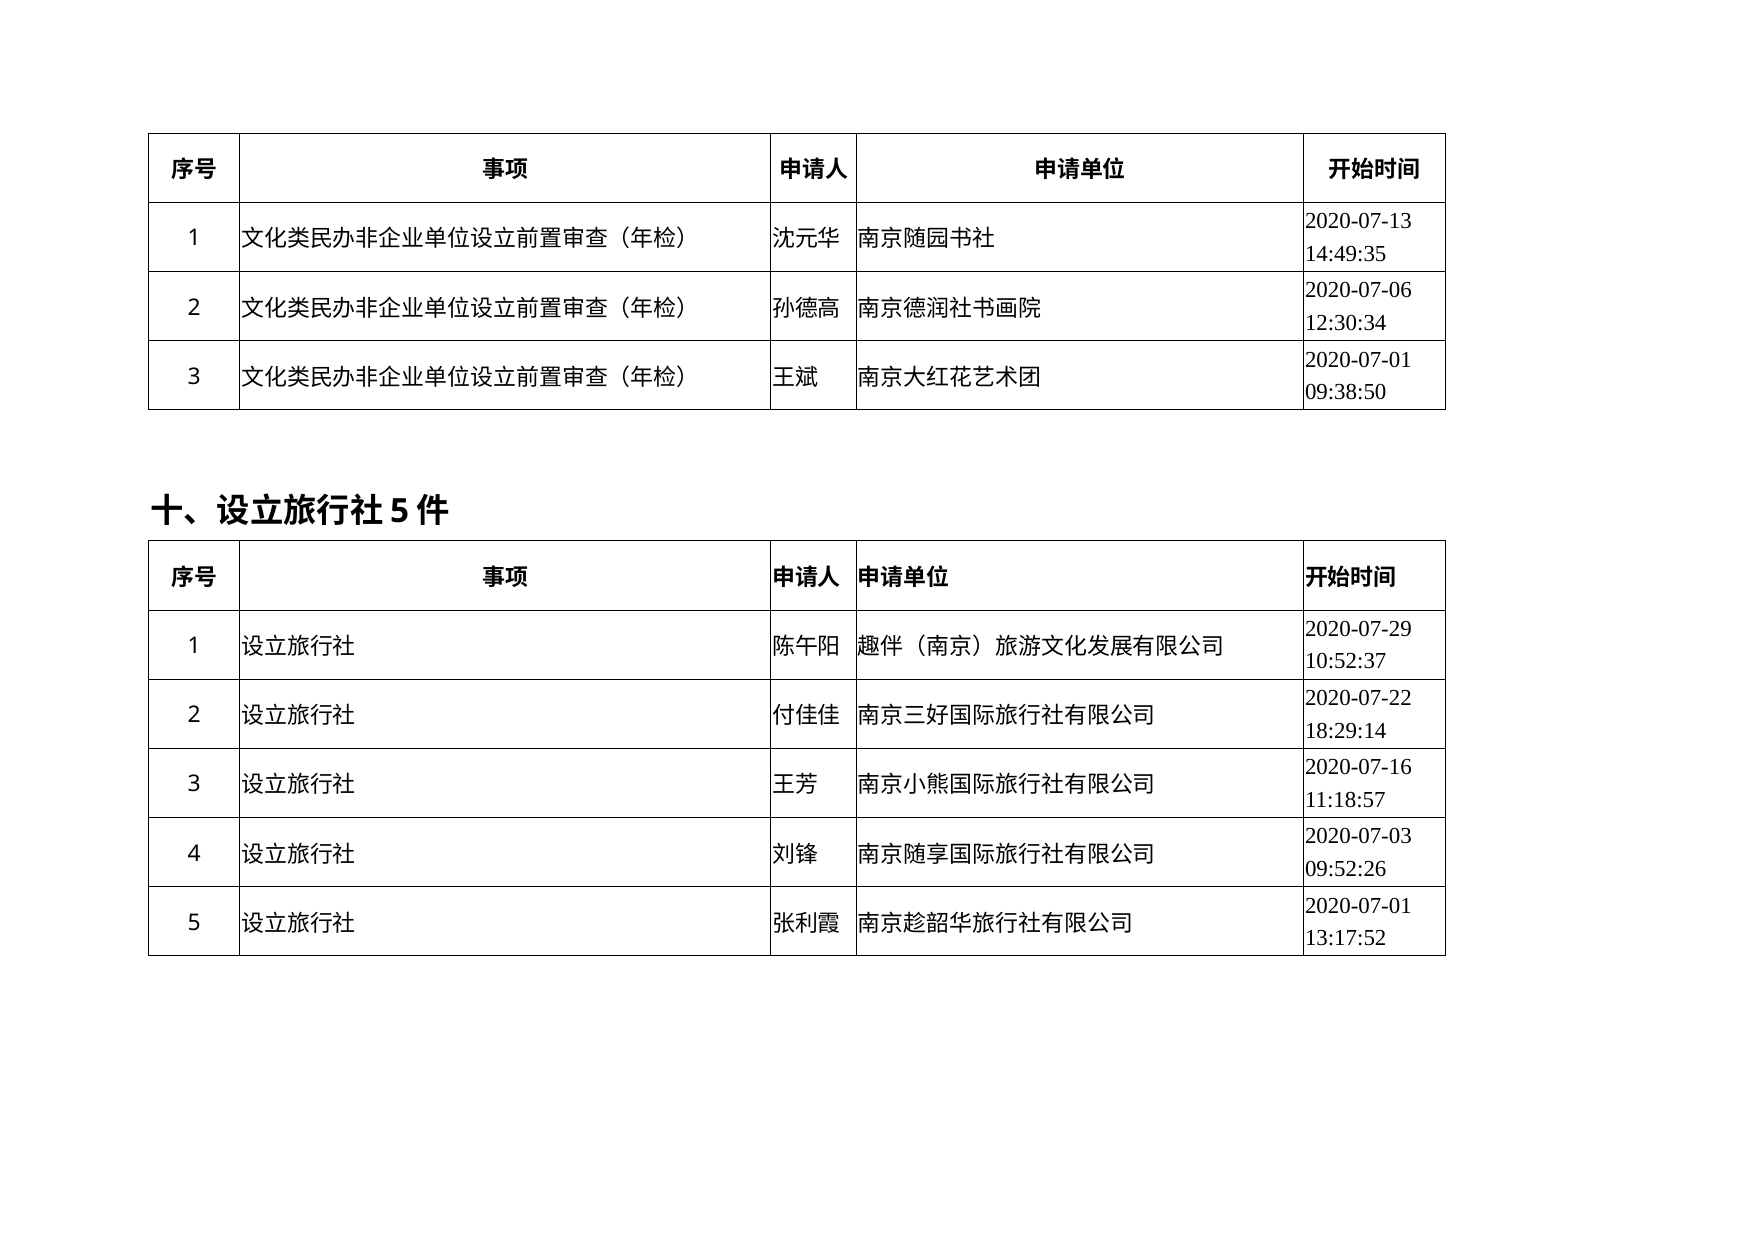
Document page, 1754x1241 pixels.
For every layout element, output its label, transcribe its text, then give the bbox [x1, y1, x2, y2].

table_cell 2020-07-01 09:38:50 [1304, 341, 1445, 409]
table_cell 刘锋 [771, 818, 856, 886]
table_cell 2020-07-01 13:17:52 [1304, 887, 1445, 955]
table_cell 孙德高 [771, 272, 856, 340]
table_header 开始时间 [1304, 134, 1445, 202]
text 十、设立旅行社5件 [150, 475, 1604, 540]
table_cell 陈午阳 [771, 611, 856, 679]
table_header 申请单位 [857, 541, 1303, 609]
table_cell 2 [149, 272, 239, 340]
table_cell 1 [149, 203, 239, 271]
table_header 申请人 [771, 541, 856, 609]
table_cell 设立旅行社 [240, 749, 770, 817]
table_cell 南京三好国际旅行社有限公司 [857, 680, 1303, 748]
table_header 事项 [240, 134, 770, 202]
table_cell 3 [149, 749, 239, 817]
table_cell 2020-07-13 14:49:35 [1304, 203, 1445, 271]
table_cell 付佳佳 [771, 680, 856, 748]
table_header 序号 [149, 134, 239, 202]
table_cell 2 [149, 680, 239, 748]
table_cell 4 [149, 818, 239, 886]
table_cell 张利霞 [771, 887, 856, 955]
table_header 申请人 [771, 134, 856, 202]
table_cell 设立旅行社 [240, 818, 770, 886]
table_cell 2020-07-16 11:18:57 [1304, 749, 1445, 817]
table_cell 设立旅行社 [240, 887, 770, 955]
table_cell 文化类民办非企业单位设立前置审查（年检） [240, 341, 770, 409]
table_cell 1 [149, 611, 239, 679]
table_cell 设立旅行社 [240, 680, 770, 748]
table_cell 南京大红花艺术团 [857, 341, 1303, 409]
table_cell 2020-07-22 18:29:14 [1304, 680, 1445, 748]
table_cell 2020-07-06 12:30:34 [1304, 272, 1445, 340]
table_cell 2020-07-03 09:52:26 [1304, 818, 1445, 886]
table_cell 沈元华 [771, 203, 856, 271]
table_cell 王斌 [771, 341, 856, 409]
table_header 申请单位 [857, 134, 1303, 202]
table_header 序号 [149, 541, 239, 609]
table_cell 南京小熊国际旅行社有限公司 [857, 749, 1303, 817]
table_cell 趣伴（南京）旅游文化发展有限公司 [857, 611, 1303, 679]
table_cell 5 [149, 887, 239, 955]
table_cell 南京随园书社 [857, 203, 1303, 271]
table_cell 文化类民办非企业单位设立前置审查（年检） [240, 272, 770, 340]
table_cell 南京德润社书画院 [857, 272, 1303, 340]
table_cell 王芳 [771, 749, 856, 817]
table_cell 南京随享国际旅行社有限公司 [857, 818, 1303, 886]
table_header 事项 [240, 541, 770, 609]
table_header 开始时间 [1304, 541, 1445, 609]
table_cell 3 [149, 341, 239, 409]
table_cell 设立旅行社 [240, 611, 770, 679]
table_cell 文化类民办非企业单位设立前置审查（年检） [240, 203, 770, 271]
table_cell 南京趁韶华旅行社有限公司 [857, 887, 1303, 955]
table_cell 2020-07-29 10:52:37 [1304, 611, 1445, 679]
